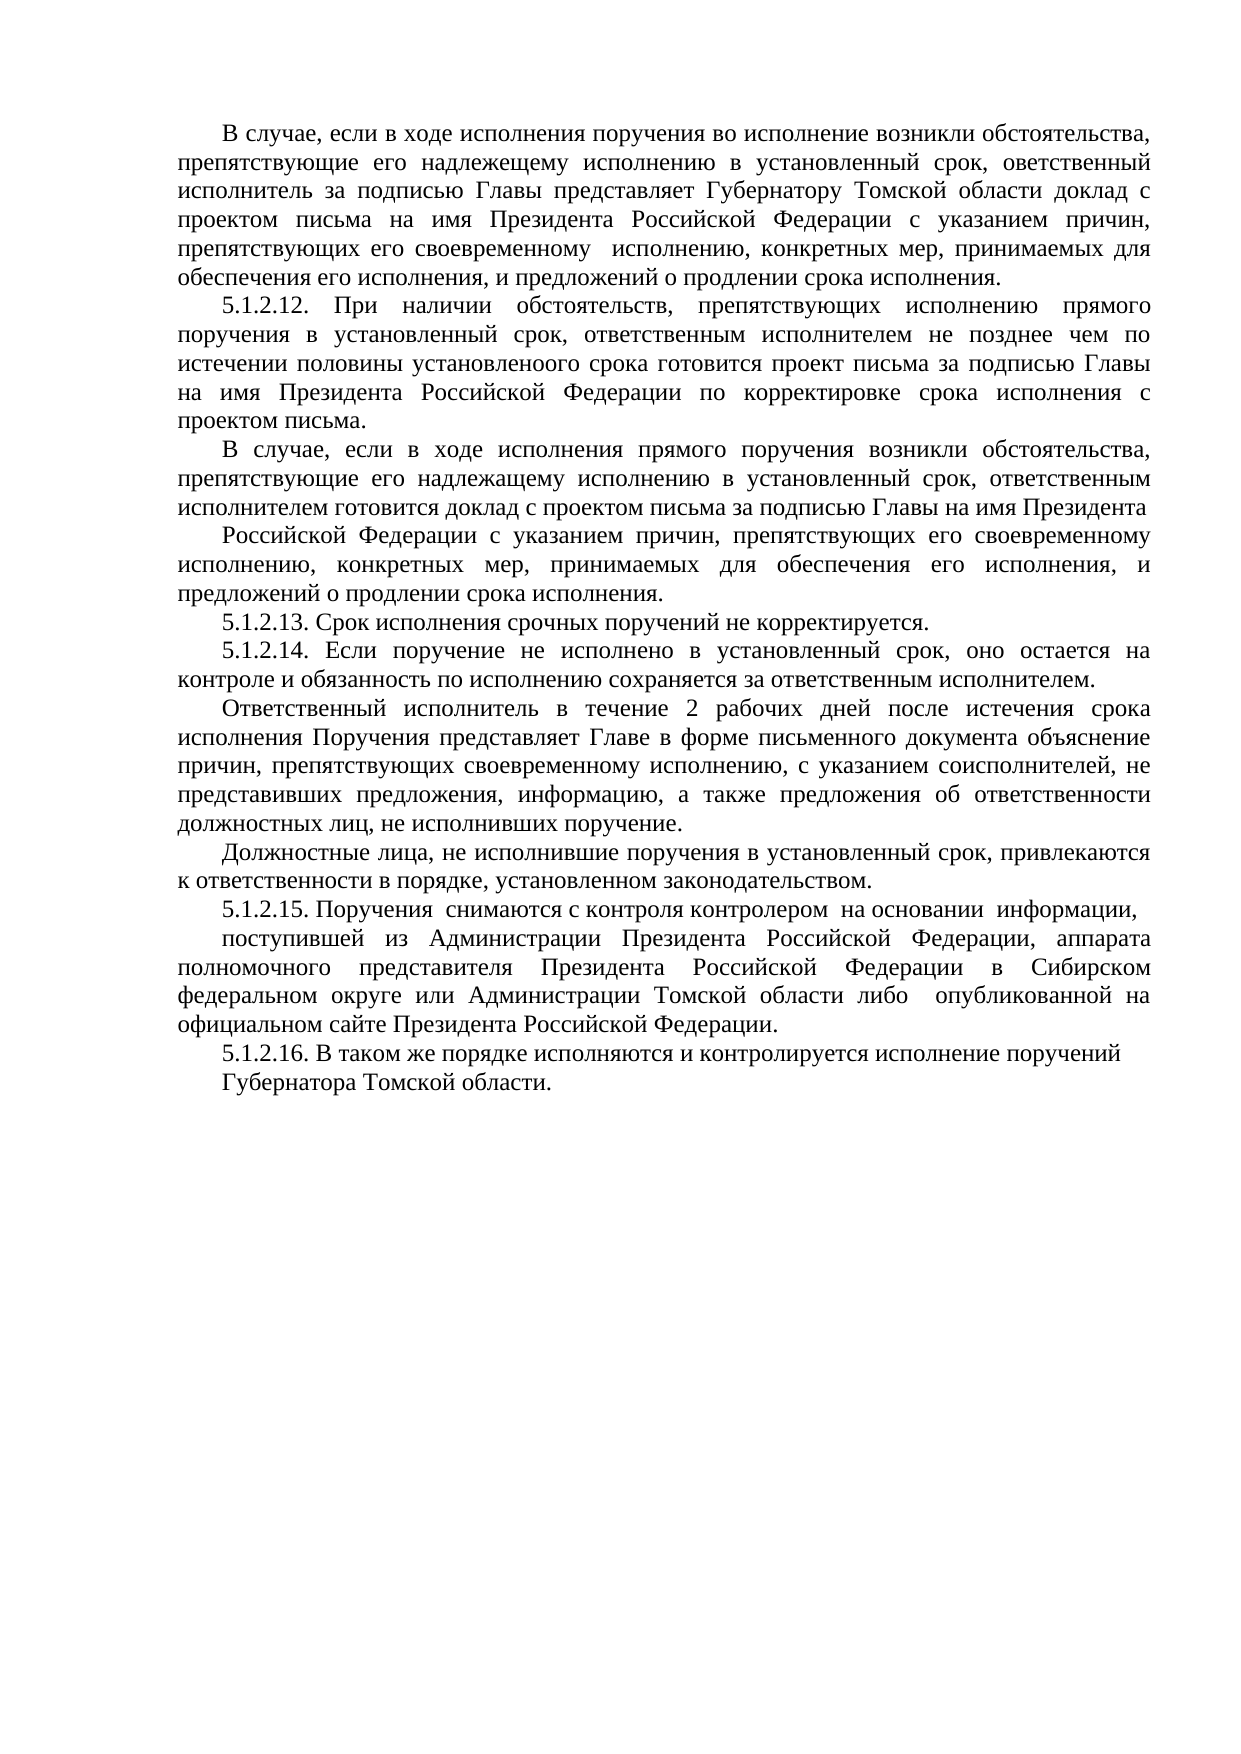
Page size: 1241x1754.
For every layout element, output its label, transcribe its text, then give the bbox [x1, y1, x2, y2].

text Губернатора Томской области. [177, 1067, 1152, 1096]
text 5.1.2.16. В таком же порядке исполняются и контролируется исполнение поручений [177, 1038, 1152, 1067]
text 5.1.2.14. Если поручение не исполнено в установленный срок, оно остается на контроле и обязанность по исполнению сохраняется за ответственным исполнителем. [177, 636, 1152, 693]
text 5.1.2.15. Поручения снимаются с контроля контролером на основании информации, [177, 894, 1152, 923]
text 5.1.2.13. Срок исполнения срочных поручений не корректируется. [177, 607, 1152, 636]
text Ответственный исполнитель в течение 2 рабочих дней после истечения срока исполнения Поручения представляет Главе в форме письменного документа объяснение причин, препятствующих своевременному исполнению, с указанием соисполнителей, не представивших предложения, информацию, а также предложения об ответственности должностных лиц, не исполнивших поручение. [177, 693, 1152, 837]
text В случае, если в ходе исполнения поручения во исполнение возникли обстоятельства, препятствующие его надлежещему исполнению в установленный срок, оветственный исполнитель за подписью Главы представляет Губернатору Томской области доклад с проектом письма на имя Президента Российской Федерации с указанием причин, препятствующих его своевременному исполнению, конкретных мер, принимаемых для обеспечения его исполнения, и предложений о продлении срока исполнения. [177, 118, 1152, 291]
text поступившей из Администрации Президента Российской Федерации, аппарата полномочного представителя Президента Российской Федерации в Сибирском федеральном округе или Администрации Томской области либо опубликованной на официальном сайте Президента Российской Федерации. [177, 923, 1152, 1038]
text Должностные лица, не исполнившие поручения в установленный срок, привлекаются к ответственности в порядке, установленном законодательством. [177, 837, 1152, 894]
text 5.1.2.12. При наличии обстоятельств, препятствующих исполнению прямого поручения в установленный срок, ответственным исполнителем не позднее чем по истечении половины установленоого срока готовится проект письма за подписью Главы на имя Президента Российской Федерации по корректировке срока исполнения с проектом письма. [177, 291, 1152, 434]
text Российской Федерации с указанием причин, препятствующих его своевременному исполнению, конкретных мер, принимаемых для обеспечения его исполнения, и предложений о продлении срока исполнения. [177, 521, 1152, 607]
text В случае, если в ходе исполнения прямого поручения возникли обстоятельства, препятствующие его надлежащему исполнению в установленный срок, ответственным исполнителем готовится доклад с проектом письма за подписью Главы на имя Президента [177, 434, 1152, 521]
